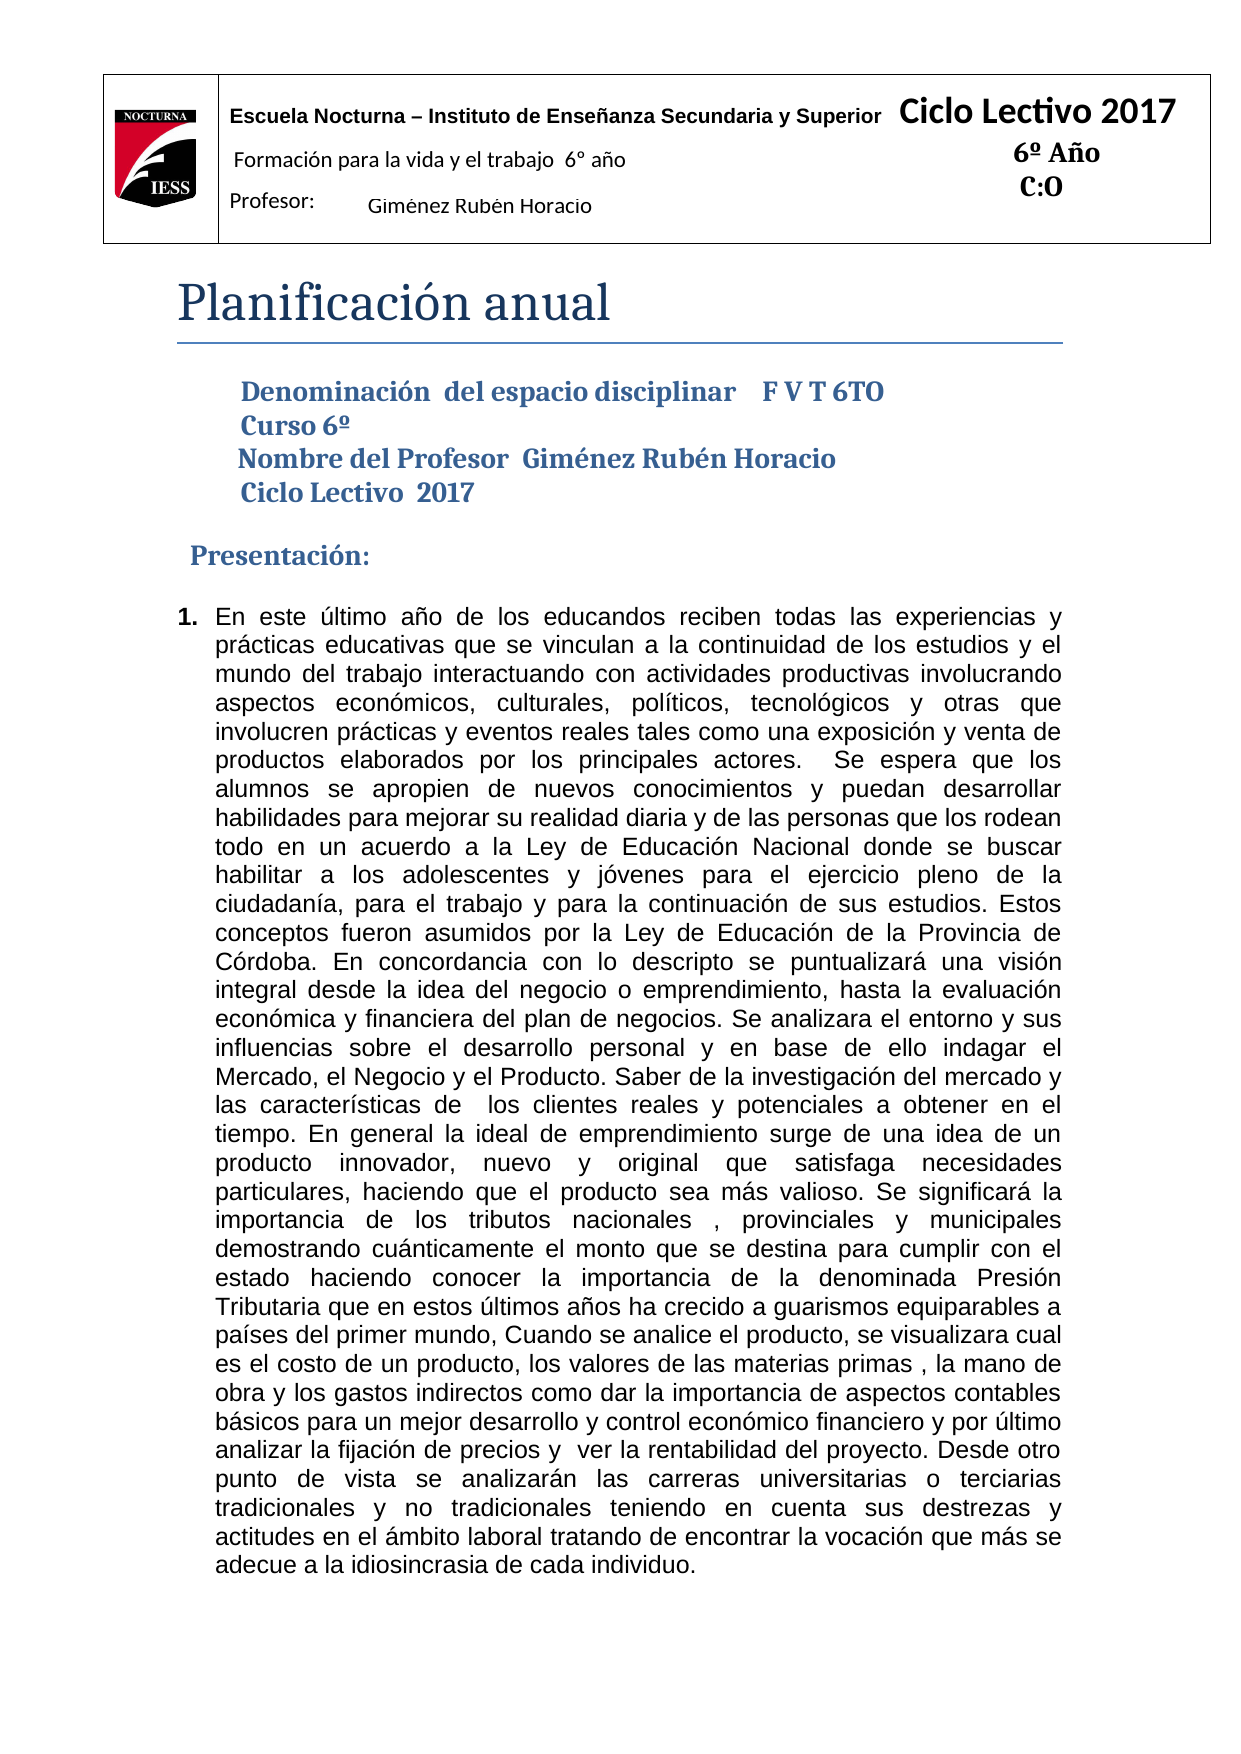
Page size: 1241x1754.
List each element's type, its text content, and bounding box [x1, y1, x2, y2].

subtitle Denominación del espacio disciplinar F V T 6TO [215, 375, 1063, 409]
list En este último año de los educandos reciben todas las experiencias y prácticas educativas que se vinculan a la continuidad de los estudios y el mundo del trabajo interactuando con actividades productivas involucrando aspectos económicos, culturales, políticos, tecnológicos y otras que involucren prácticas y eventos reales tales como una exposición y venta de productos elaborados por los principales actores. Se espera que los alumnos se apropien de nuevos conocimientos y puedan desarrollar habilidades para mejorar su realidad diaria y de las personas que los rodean todo en un acuerdo a la Ley de Educación Nacional donde se buscar habilitar a los adolescentes y jóvenes para el ejercicio pleno de la ciudadanía, para el trabajo y para la continuación de sus estudios. Estos conceptos fueron asumidos por la Ley de Educación de la Provincia de Córdoba. En concordancia con lo descripto se puntualizará una visión integral desde la idea del negocio o emprendimiento, hasta la evaluación económica y financiera del plan de negocios. Se analizara el entorno y sus influencias sobre el desarrollo personal y en base de ello indagar el Mercado, el Negocio y el Producto. Saber de la investigación del mercado y las características de los clientes reales y potenciales a obtener en el tiempo. En general la ideal de emprendimiento surge de una idea de un producto innovador, nuevo y original que satisfaga necesidades particulares, haciendo que el producto sea más valioso. Se significará la importancia de los tributos nacionales , provinciales y municipales demostrando cuánticamente el monto que se destina para cumplir con el estado haciendo conocer la importancia de la denominada Presión Tributaria que en estos últimos años ha crecido a guarismos equiparables a países del primer mundo, Cuando se analice el producto, se visualizara cual es el costo de un producto, los valores de las materias primas , la mano de obra y los gastos indirectos como dar la importancia de aspectos contables básicos para un mejor desarrollo y control económico financiero y por último analizar la fijación de precios y ver la rentabilidad del proyecto. Desde otro punto de vista se analizarán las carreras universitarias o terciarias tradicionales y no tradicionales teniendo en cuenta sus destrezas y actitudes en el ámbito laboral tratando de encontrar la vocación que más se adecue a la idiosincrasia de cada individuo. [177, 601, 1063, 1579]
title Planificación anual [177, 271, 1063, 342]
subtitle Nombre del Profesor Giménez Rubén Horacio [215, 442, 1063, 476]
text Presentación: [177, 539, 1063, 572]
subtitle Curso 6º [215, 409, 1063, 442]
picture [114, 109, 196, 208]
subtitle Ciclo Lectivo 2017 [215, 476, 1063, 509]
